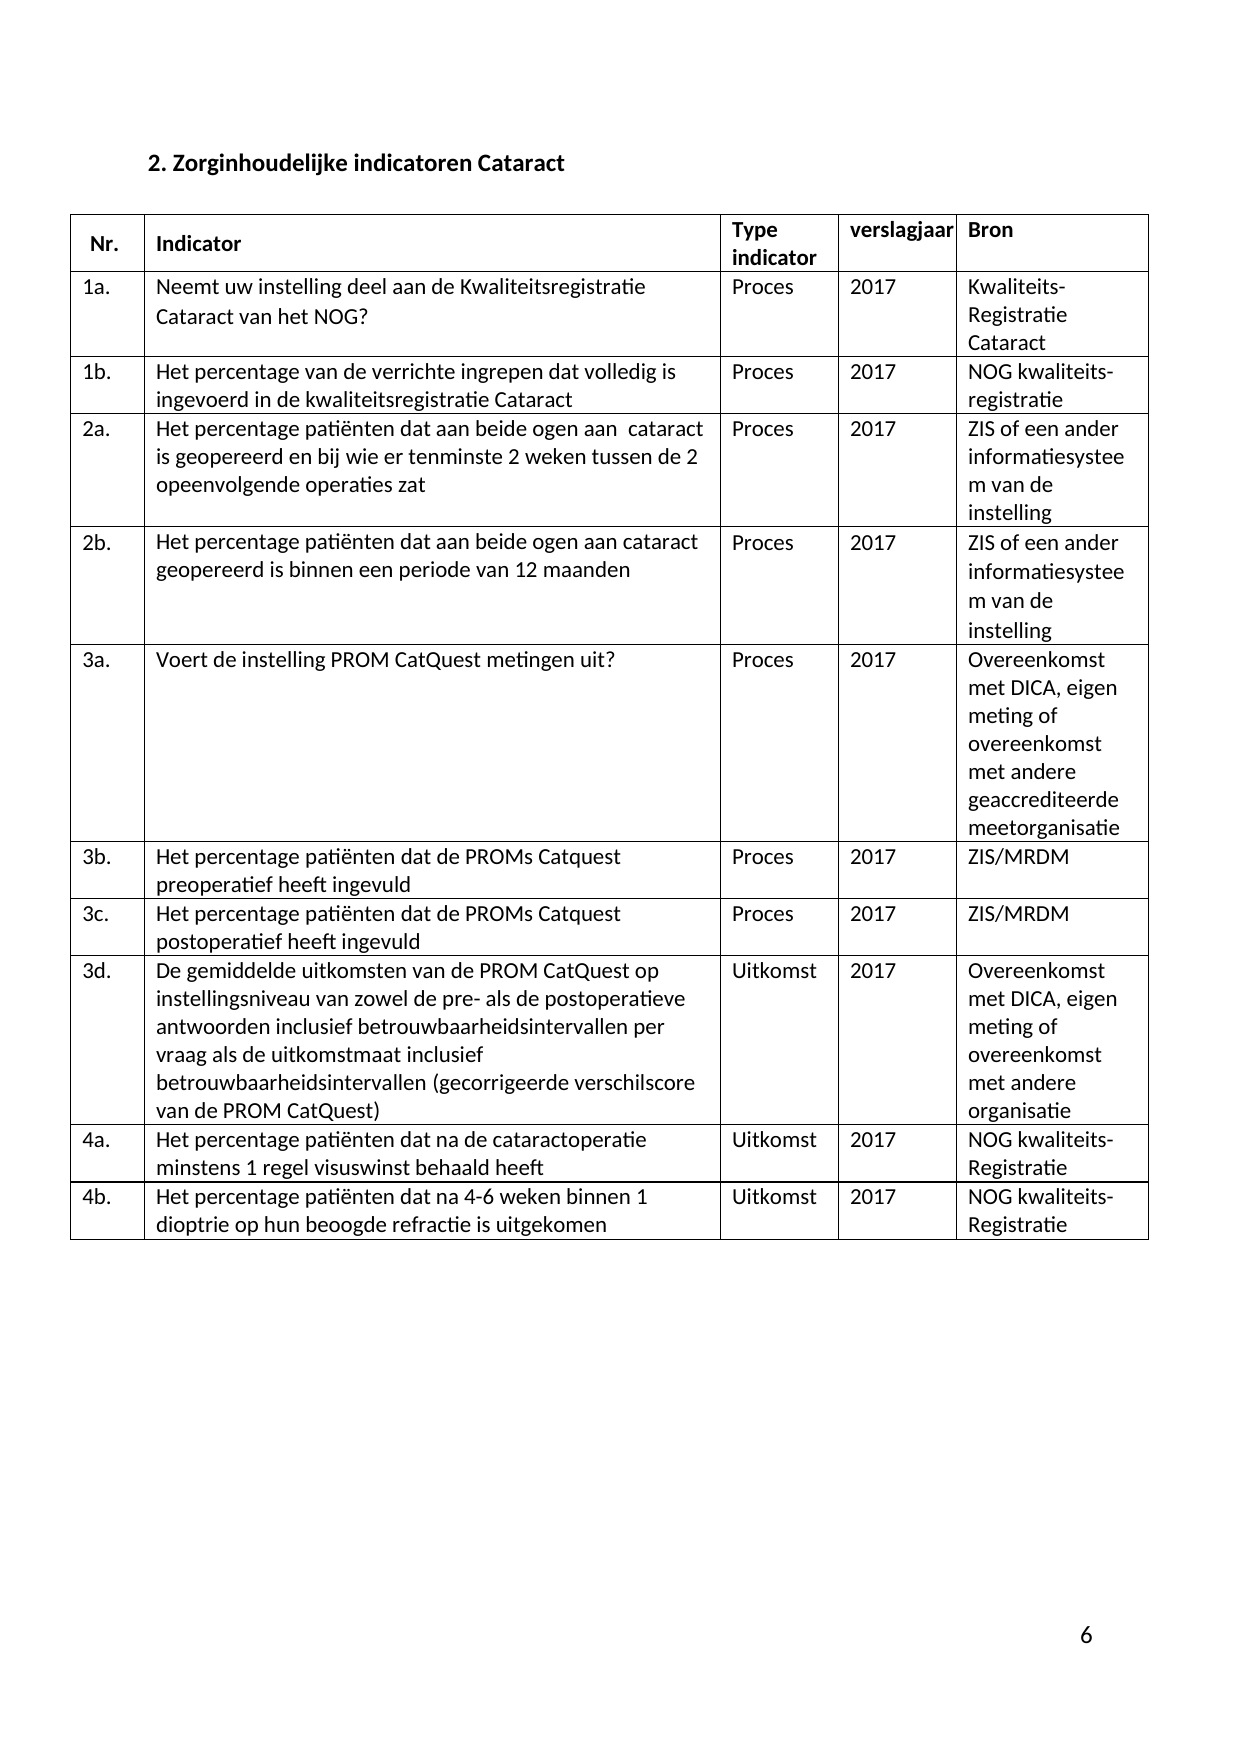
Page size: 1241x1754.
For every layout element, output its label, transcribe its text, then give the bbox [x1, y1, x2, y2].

table_cell Kwaliteits- Registratie Cataract [957, 272, 1148, 356]
table_cell Het percentage patiënten dat de PROMs Catquest preoperatief heeft ingevuld [145, 842, 720, 898]
table_cell Het percentage patiënten dat aan beide ogen aan cataract is geopereerd en bij wie er tenminste 2 weken tussen de 2 opeenvolgende operaties zat [145, 414, 720, 526]
table_cell 2017 [839, 357, 956, 413]
table_cell NOG kwaliteits- Registratie [957, 1183, 1148, 1238]
table_cell 3b. [71, 842, 144, 898]
table_cell 3d. [71, 956, 144, 1124]
table_header Nr. [71, 215, 144, 271]
table_cell NOG kwaliteits- registratie [957, 357, 1148, 413]
table_cell 4b. [71, 1183, 144, 1238]
table_cell Uitkomst [721, 1125, 838, 1181]
table_cell Het percentage patiënten dat na de cataractoperatie minstens 1 regel visuswinst behaald heeft [145, 1125, 720, 1181]
table_cell De gemiddelde uitkomsten van de PROM CatQuest op instellingsniveau van zowel de pre- als de postoperatieve antwoorden inclusief betrouwbaarheidsintervallen per vraag als de uitkomstmaat inclusief betrouwbaarheidsintervallen (gecorrigeerde verschilscore van de PROM CatQuest) [145, 956, 720, 1124]
table_header Bron [957, 215, 1148, 271]
table_header Type indicator [721, 215, 838, 271]
text 2. Zorginhoudelijke indicatoren Cataract [148, 148, 1093, 178]
table_cell Proces [721, 527, 838, 644]
table_cell Voert de instelling PROM CatQuest metingen uit? [145, 645, 720, 841]
table_cell Uitkomst [721, 956, 838, 1124]
table_cell ZIS of een ander informatiesysteem van de instelling [957, 527, 1148, 644]
table_cell Proces [721, 272, 838, 356]
table_cell 2017 [839, 272, 956, 356]
table_cell 2017 [839, 899, 956, 955]
table_cell 1a. [71, 272, 144, 356]
table_cell 3a. [71, 645, 144, 841]
table_cell Proces [721, 645, 838, 841]
table_cell Het percentage patiënten dat de PROMs Catquest postoperatief heeft ingevuld [145, 899, 720, 955]
table_cell 1b. [71, 357, 144, 413]
table_cell 2017 [839, 527, 956, 644]
table_cell ZIS/MRDM [957, 842, 1148, 898]
table_cell Proces [721, 899, 838, 955]
table_cell ZIS/MRDM [957, 899, 1148, 955]
table_cell 2a. [71, 414, 144, 526]
table_header Indicator [145, 215, 720, 271]
table_cell 2b. [71, 527, 144, 644]
table_cell 4a. [71, 1125, 144, 1181]
table_cell Het percentage van de verrichte ingrepen dat volledig is ingevoerd in de kwaliteitsregistratie Cataract [145, 357, 720, 413]
table_cell Het percentage patiënten dat na 4-6 weken binnen 1 dioptrie op hun beoogde refractie is uitgekomen [145, 1183, 720, 1238]
table_cell Overeenkomst met DICA, eigen meting of overeenkomst met andere geaccrediteerde meetorganisatie [957, 645, 1148, 841]
table_cell 2017 [839, 956, 956, 1124]
table_cell 3c. [71, 899, 144, 955]
table_cell 2017 [839, 645, 956, 841]
table_header verslagjaar [839, 215, 956, 271]
table_cell 2017 [839, 842, 956, 898]
table_cell Uitkomst [721, 1183, 838, 1238]
table_cell Proces [721, 414, 838, 526]
table_cell Proces [721, 357, 838, 413]
table_cell Overeenkomst met DICA, eigen meting of overeenkomst met andere organisatie [957, 956, 1148, 1124]
table_cell Proces [721, 842, 838, 898]
table_cell Neemt uw instelling deel aan de Kwaliteitsregistratie Cataract van het NOG? [145, 272, 720, 356]
table_cell 2017 [839, 1125, 956, 1181]
table_cell NOG kwaliteits- Registratie [957, 1125, 1148, 1181]
table_cell 2017 [839, 414, 956, 526]
table_cell ZIS of een ander informatiesysteem van de instelling [957, 414, 1148, 526]
table_cell Het percentage patiënten dat aan beide ogen aan cataract geopereerd is binnen een periode van 12 maanden [145, 527, 720, 644]
table_cell 2017 [839, 1183, 956, 1238]
